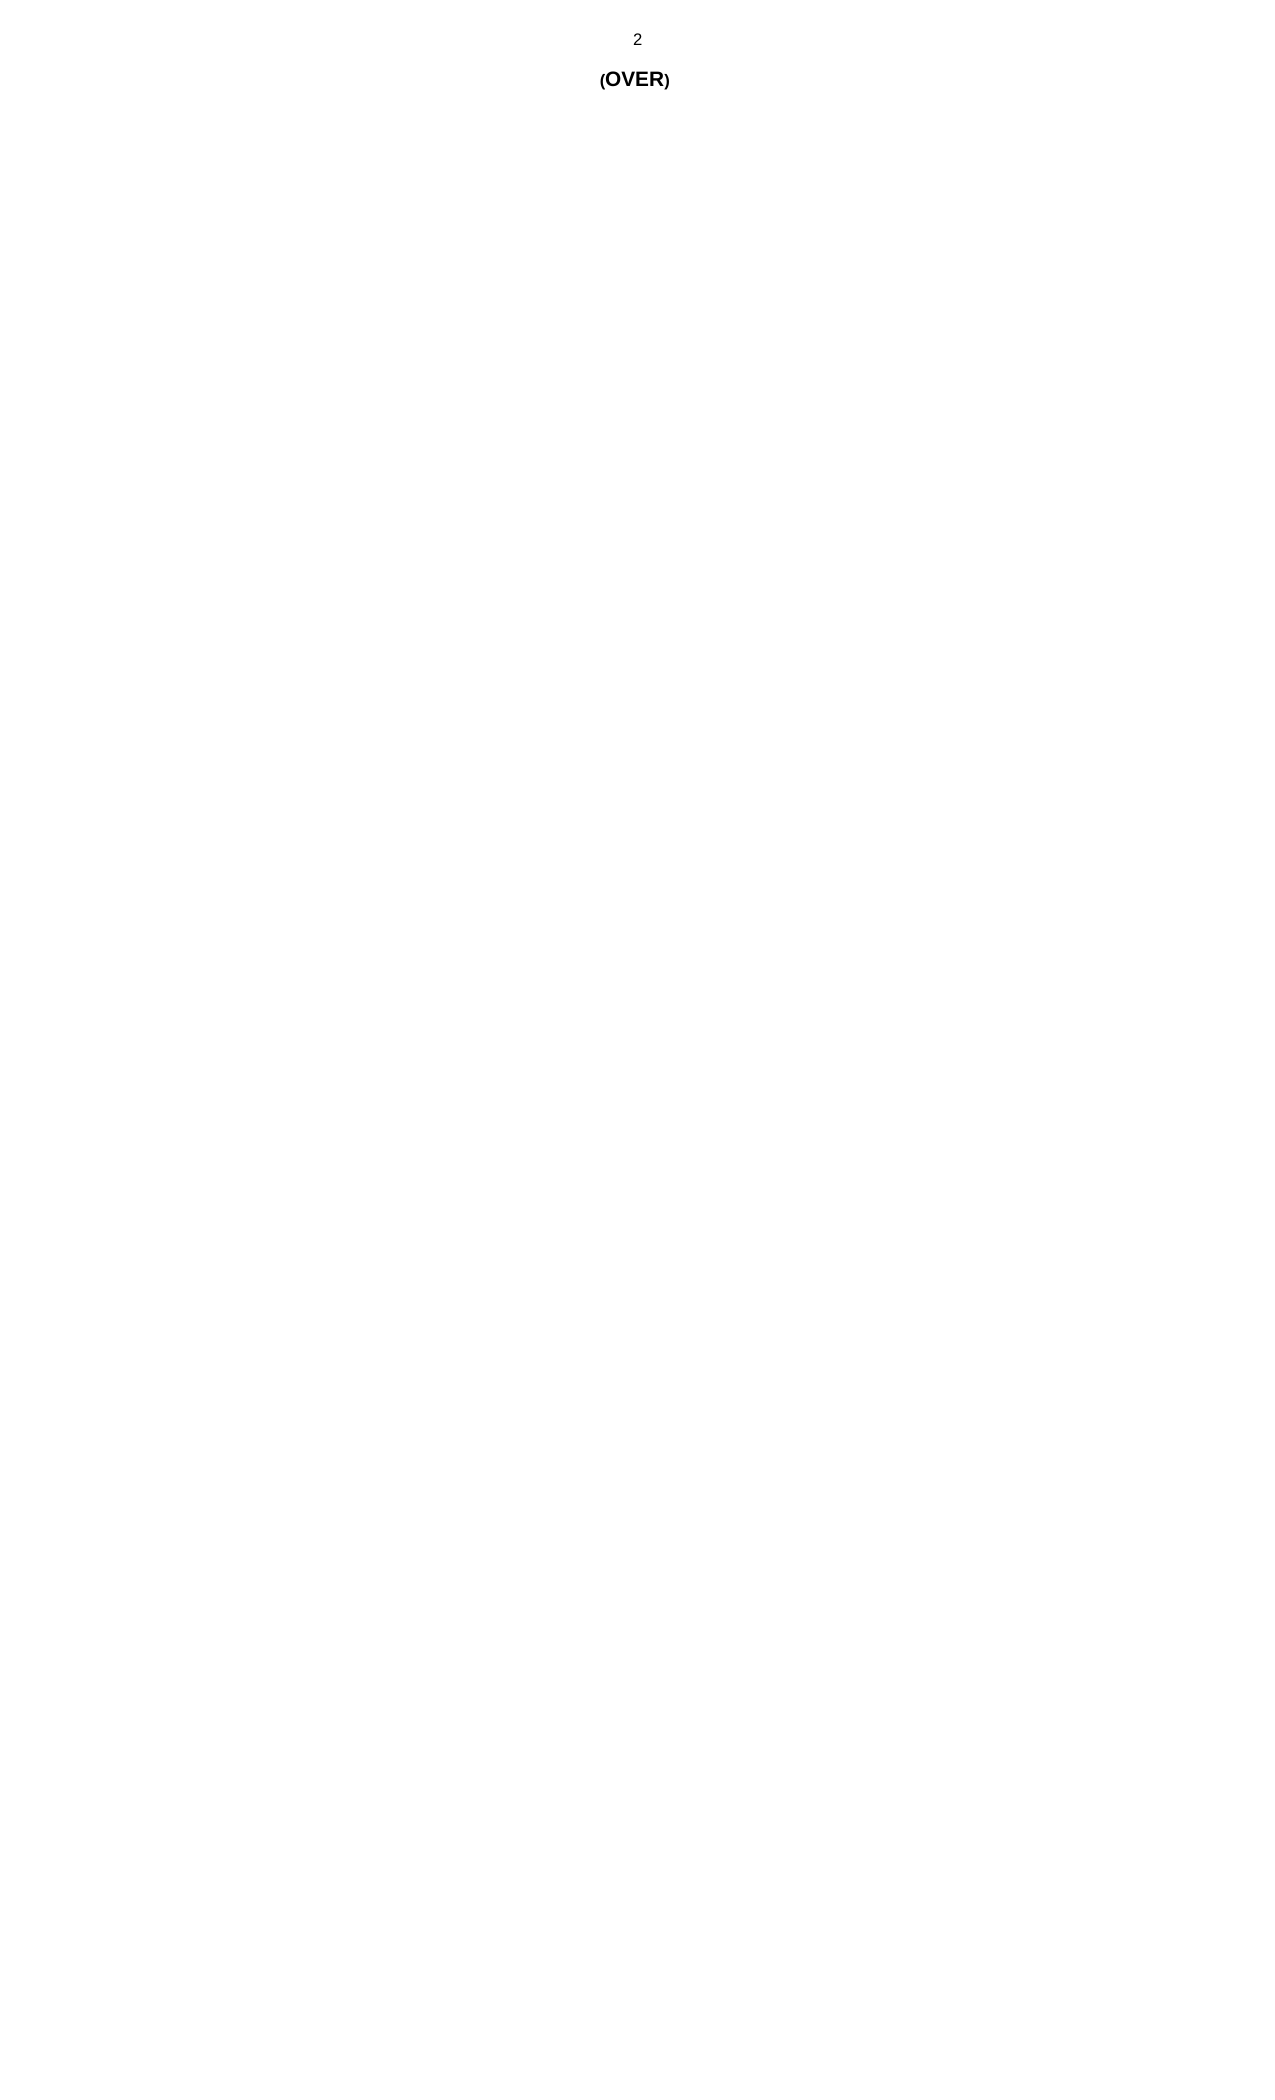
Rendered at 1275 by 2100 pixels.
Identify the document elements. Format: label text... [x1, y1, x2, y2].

table_cell (OVER) [60, 60, 1215, 94]
